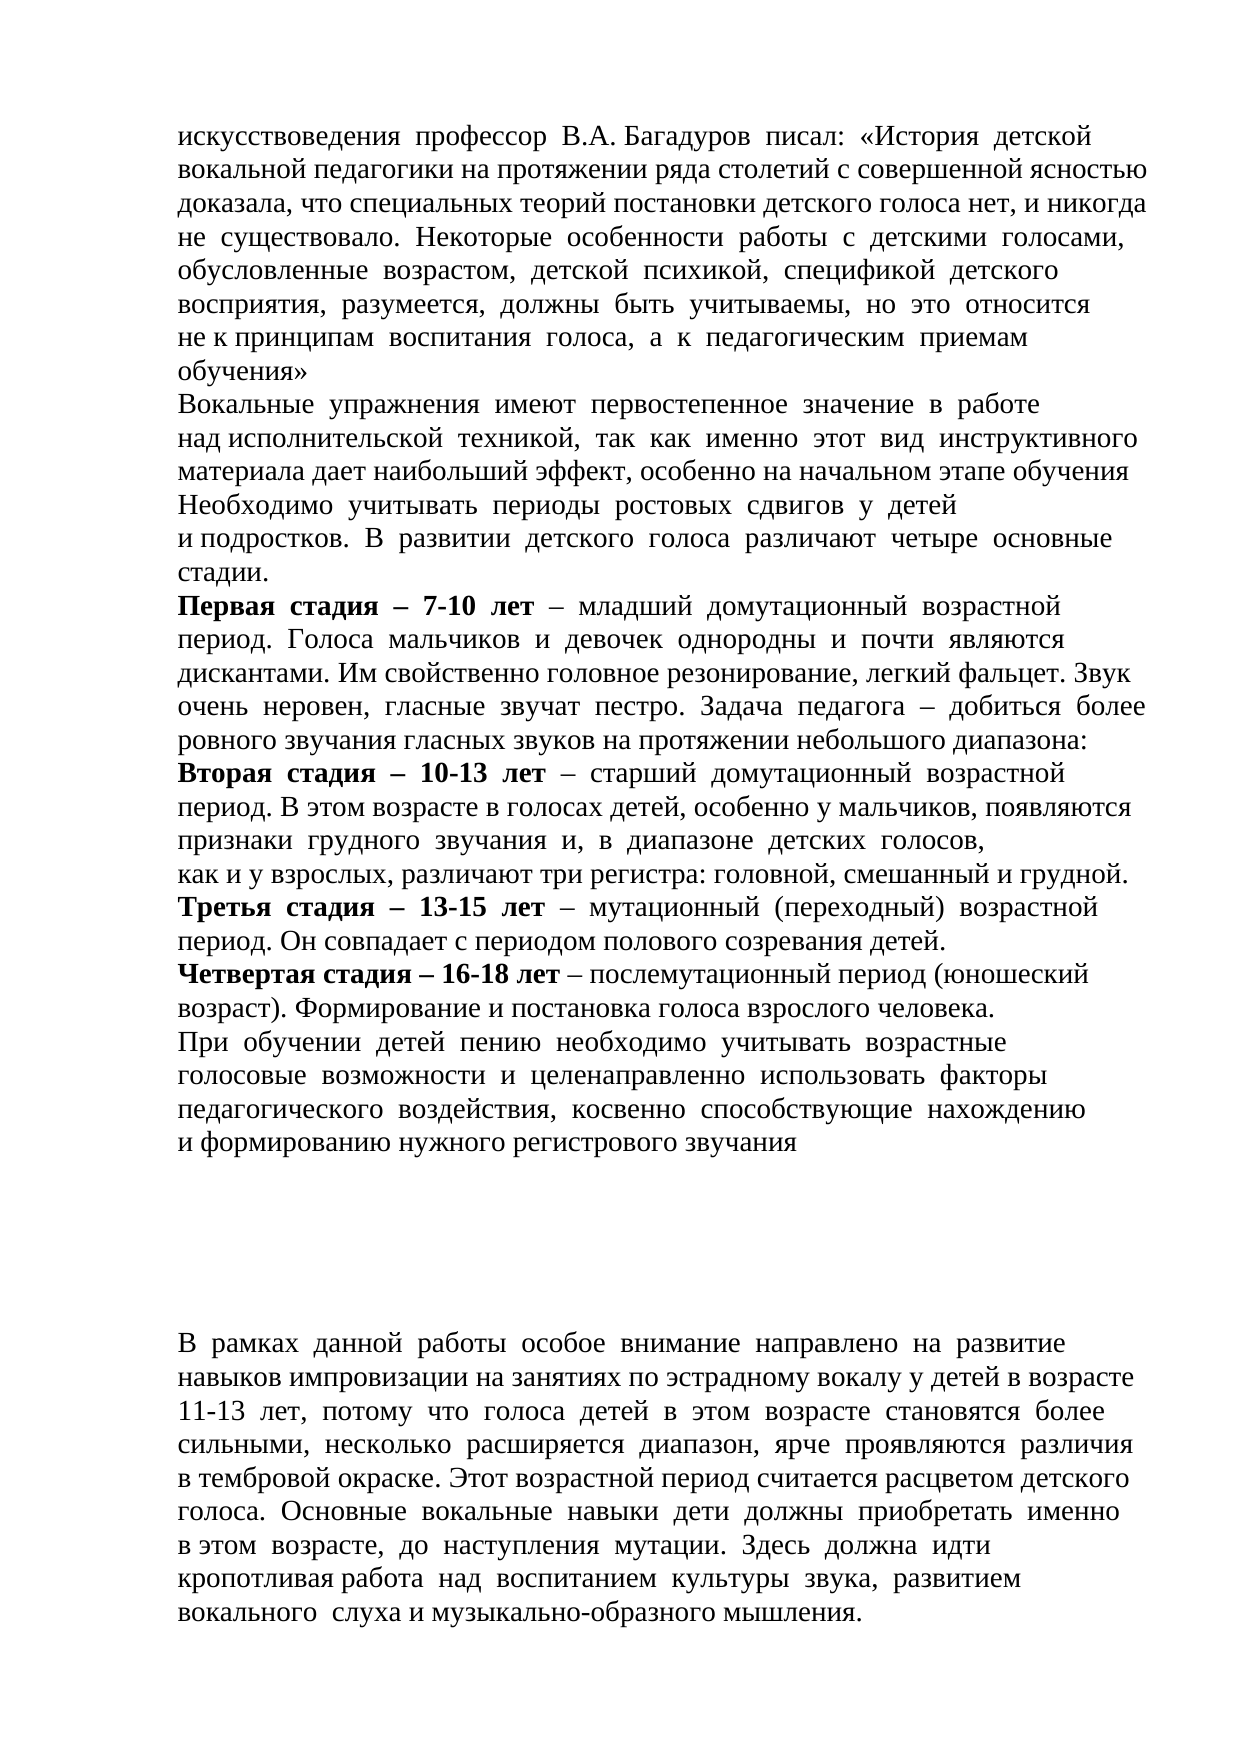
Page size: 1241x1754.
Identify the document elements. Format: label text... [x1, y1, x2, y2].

text в тембровой окраске. Этот возрастной период считается расцветом детского [177, 1460, 1152, 1493]
text период. Голоса мальчиков и девочек однородны и почти являются [177, 621, 1152, 655]
text период. Он совпадает с периодом полового созревания детей. [177, 923, 1152, 957]
text признаки грудного звучания и, в диапазоне детских голосов, [177, 822, 1152, 856]
text не существовало. Некоторые особенности работы с детскими голосами, [177, 219, 1152, 252]
text сильными, несколько расширяется диапазон, ярче проявляются различия [177, 1426, 1152, 1460]
text восприятия, разумеется, должны быть учитываемы, но это относится [177, 286, 1152, 319]
text Вокальные упражнения имеют первостепенное значение в работе [177, 386, 1152, 420]
text как и у взрослых, различают три регистра: головной, смешанный и грудной. [177, 856, 1152, 889]
text стадии. [177, 554, 1152, 588]
text При обучении детей пению необходимо учитывать возрастные [177, 1024, 1152, 1057]
text обусловленные возрастом, детской психикой, спецификой детского [177, 252, 1152, 286]
text Четвертая стадия – 16-18 лет – послемутационный период (юношеский [177, 957, 1152, 990]
text период. В этом возрасте в голосах детей, особенно у мальчиков, появляются [177, 789, 1152, 822]
text Третья стадия – 13-15 лет – мутационный (переходный) возрастной [177, 889, 1152, 923]
text голоса. Основные вокальные навыки дети должны приобретать именно [177, 1493, 1152, 1527]
text не к принципам воспитания голоса, а к педагогическим приемам [177, 319, 1152, 353]
text Необходимо учитывать периоды ростовых сдвигов у детей [177, 487, 1152, 521]
text В рамках данной работы особое внимание направлено на развитие [177, 1326, 1152, 1359]
text Вторая стадия – 10-13 лет – старший домутационный возрастной [177, 755, 1152, 789]
text над исполнительской техникой, так как именно этот вид инструктивного [177, 420, 1152, 453]
text возраст). Формирование и постановка голоса взрослого человека. [177, 990, 1152, 1024]
text обучения» [177, 353, 1152, 386]
text и подростков. В развитии детского голоса различают четыре основные [177, 521, 1152, 554]
text голосовые возможности и целенаправленно использовать факторы [177, 1057, 1152, 1091]
text 11-13 лет, потому что голоса детей в этом возрасте становятся более [177, 1393, 1152, 1426]
text навыков импровизации на занятиях по эстрадному вокалу у детей в возрасте [177, 1359, 1152, 1393]
text материала дает наибольший эффект, особенно на начальном этапе обучения [177, 453, 1152, 487]
text дискантами. Им свойственно головное резонирование, легкий фальцет. Звук [177, 655, 1152, 688]
text ровного звучания гласных звуков на протяжении небольшого диапазона: [177, 722, 1152, 755]
text педагогического воздействия, косвенно способствующие нахождению [177, 1091, 1152, 1124]
text очень неровен, гласные звучат пестро. Задача педагога – добиться более [177, 688, 1152, 722]
text доказала, что специальных теорий постановки детского голоса нет, и никогда [177, 185, 1152, 219]
text искусствоведения профессор В.А. Багадуров писал: «История детской [177, 118, 1152, 152]
text в этом возрасте, до наступления мутации. Здесь должна идти кропотливая работа над воспитанием культуры звука, развитием вокального слуха и музыкально-образного мышления. [177, 1527, 1152, 1627]
text вокальной педагогики на протяжении ряда столетий с совершенной ясностью [177, 152, 1152, 185]
text и формированию нужного регистрового звучания [177, 1124, 1152, 1158]
text Первая стадия – 7-10 лет – младший домутационный возрастной [177, 588, 1152, 621]
